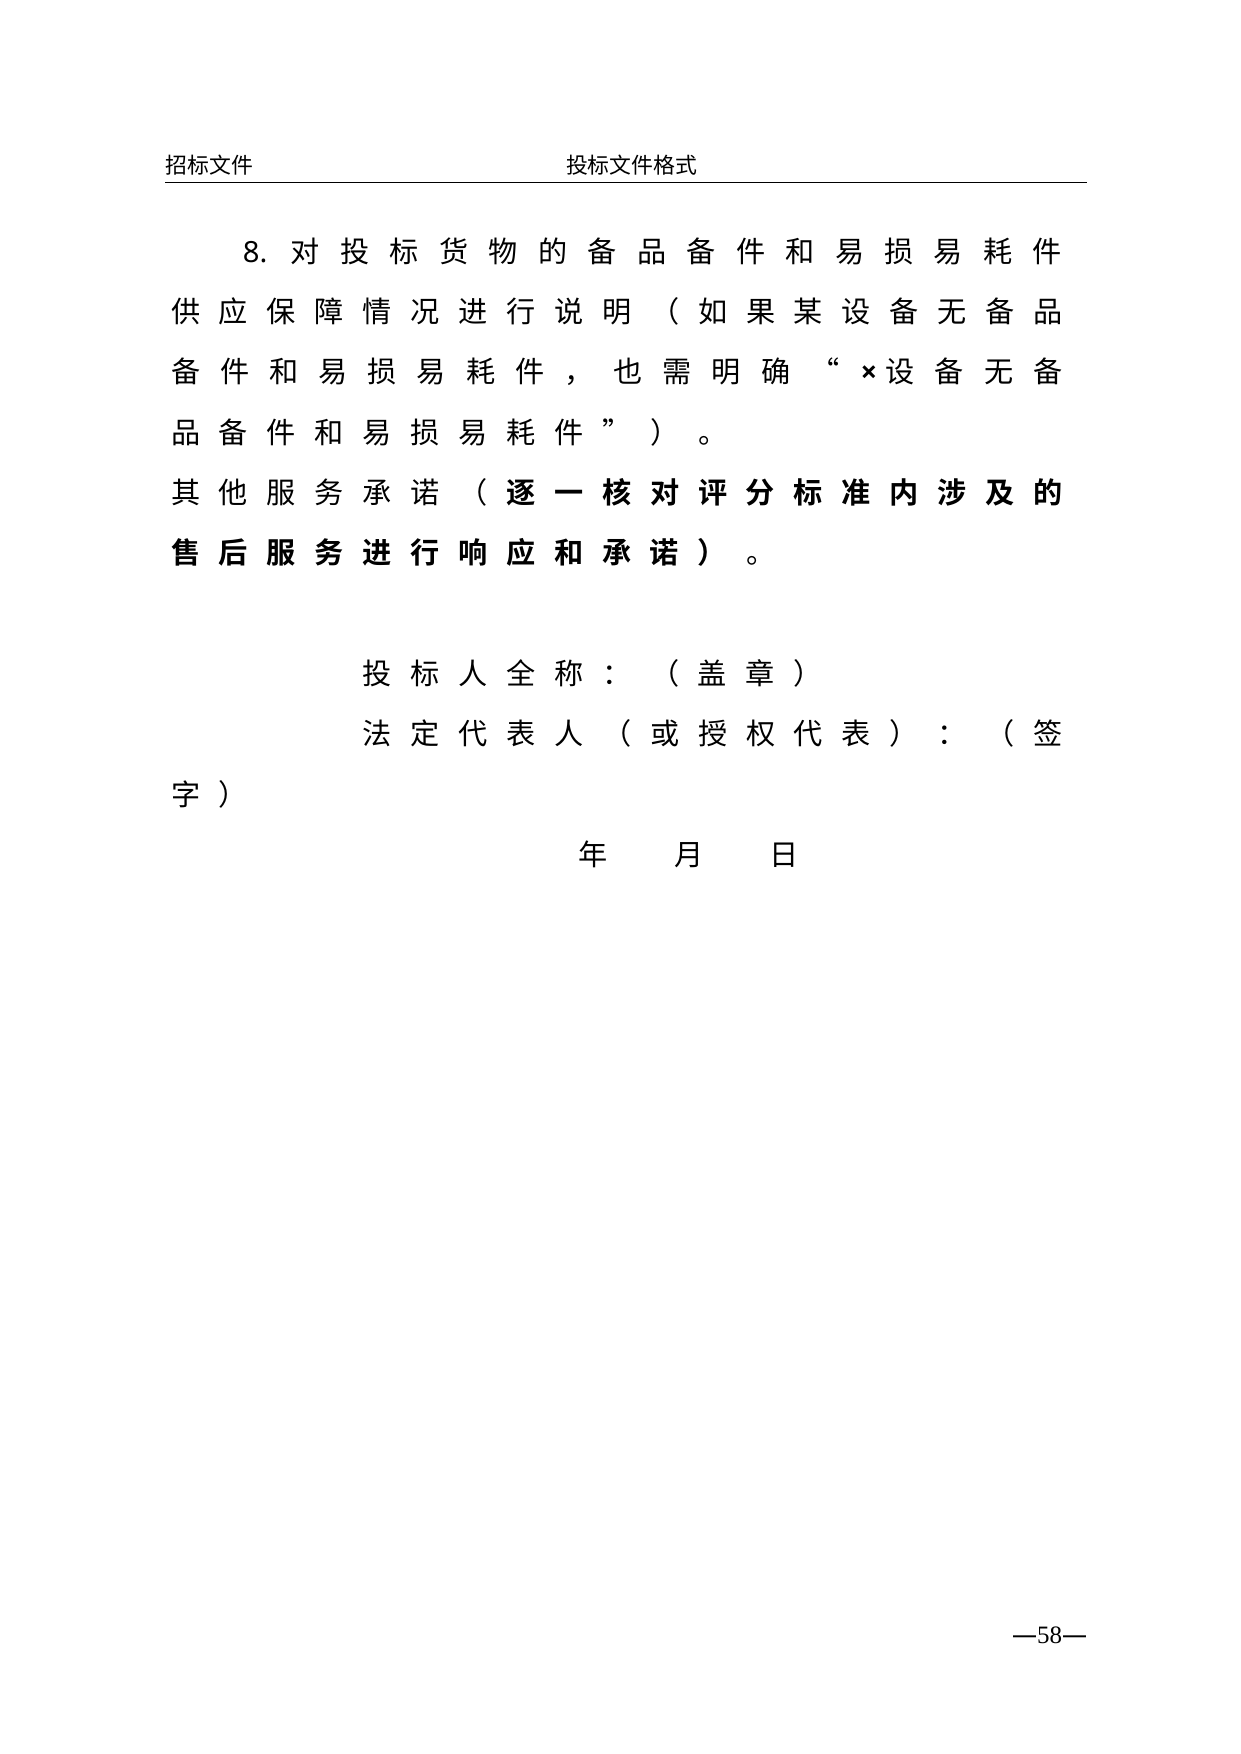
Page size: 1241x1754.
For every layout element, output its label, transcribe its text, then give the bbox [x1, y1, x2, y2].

list 对投标货物的备品备件和易损易耗件供应保障情况进行说明（如果某设备无备品备件和易损易耗件，也需明确“×设备无备品备件和易损易耗件”）。 [171, 219, 1081, 461]
text 法定代表人（或授权代表）：（签字） [171, 702, 1081, 822]
text 投标人全称：（盖章） [171, 642, 1081, 702]
text 其他服务承诺（逐一核对评分标准内涉及的售后服务进行响应和承诺）。 [171, 461, 1081, 581]
text 年 月 日 [171, 822, 1081, 883]
